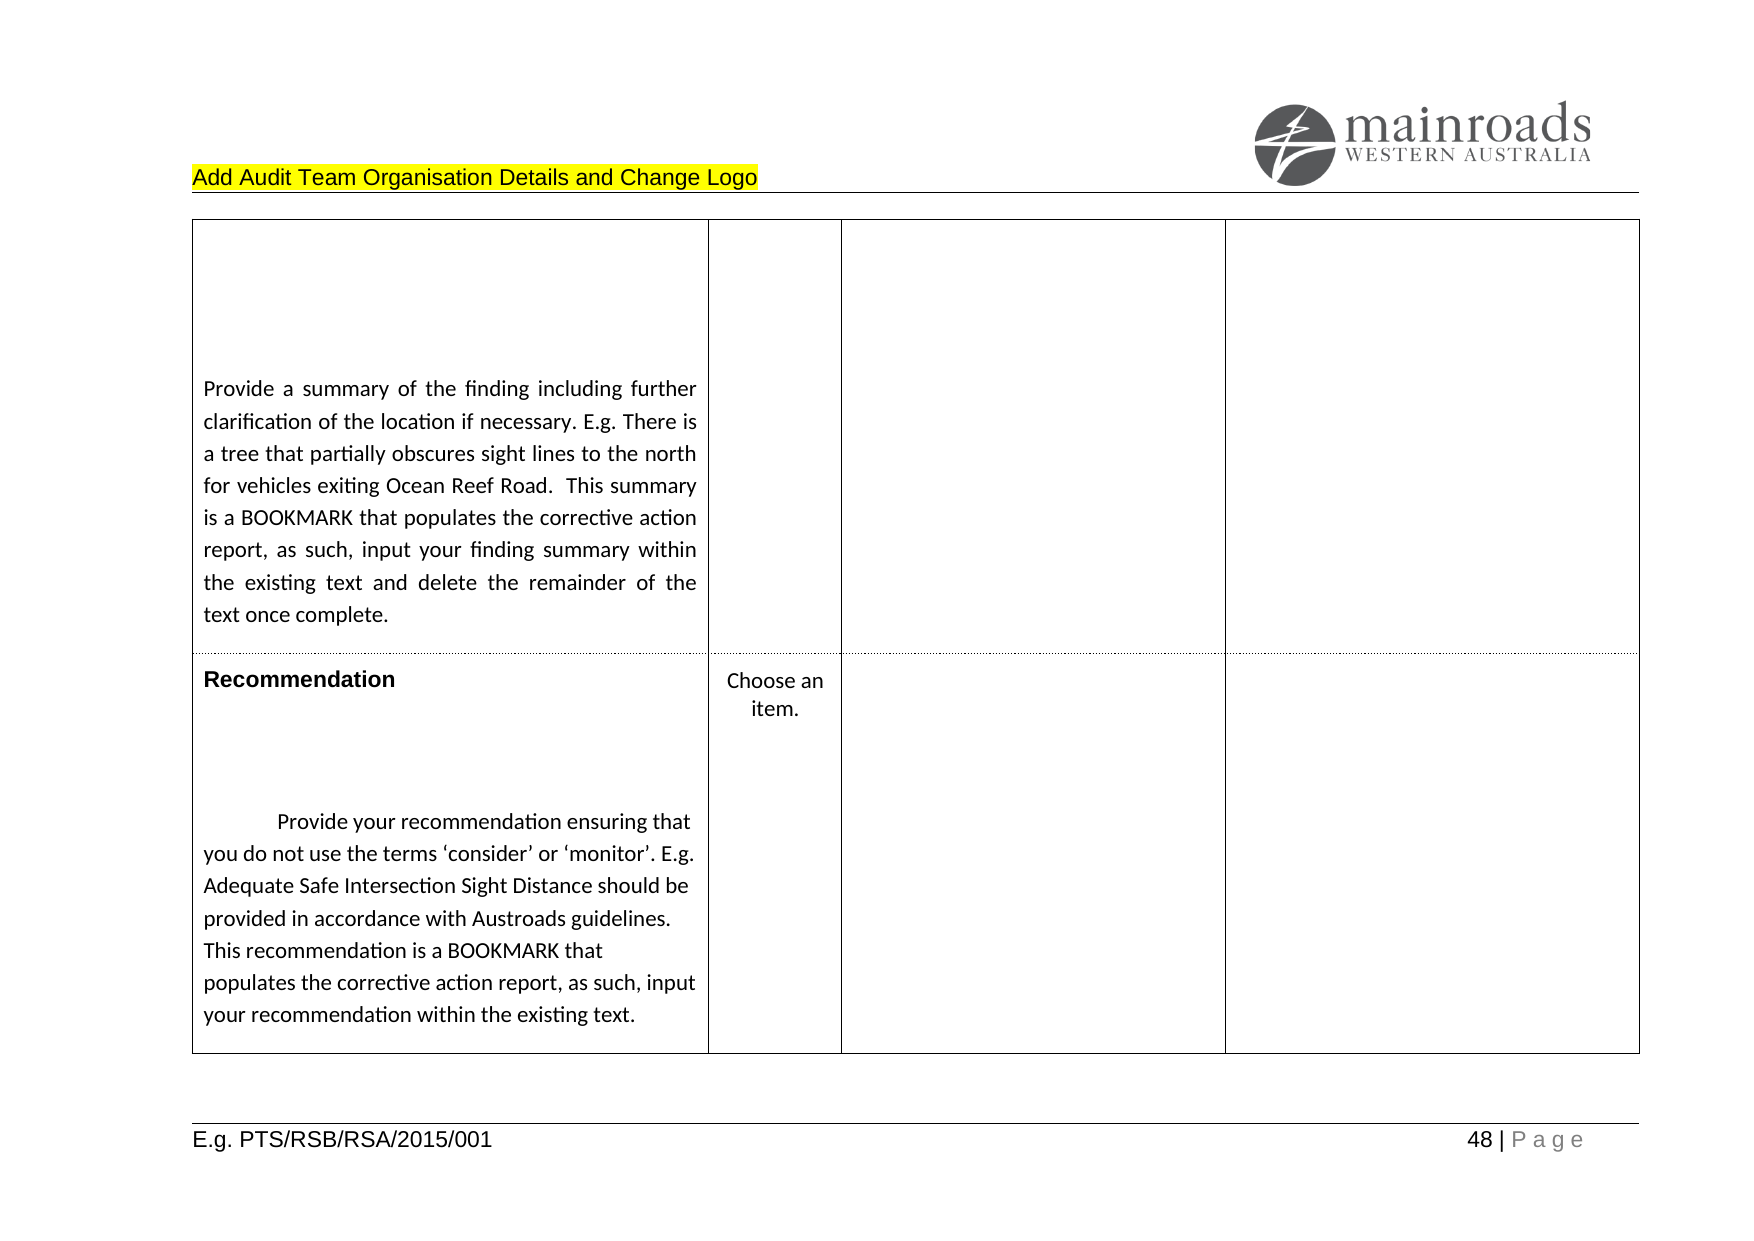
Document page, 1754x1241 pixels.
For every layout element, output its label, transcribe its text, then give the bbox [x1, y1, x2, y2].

table_cell [1226, 220, 1639, 653]
table_cell [842, 220, 1225, 653]
table_cell [1226, 653, 1639, 1053]
table_cell Recommendation Provide your recommendation ensuring that you do not use the terms ‘consider’ or ‘monitor’. E.g. Adequate Safe Intersection Sight Distance should be provided in accordance with Austroads guidelines. This recommendation is a BOOKMARK that populates the corrective action report, as such, input your recommendation within the existing text. [IMPORTANT | HIGH] [193, 653, 708, 1053]
table_cell [842, 653, 1225, 1053]
picture [1254, 100, 1591, 186]
